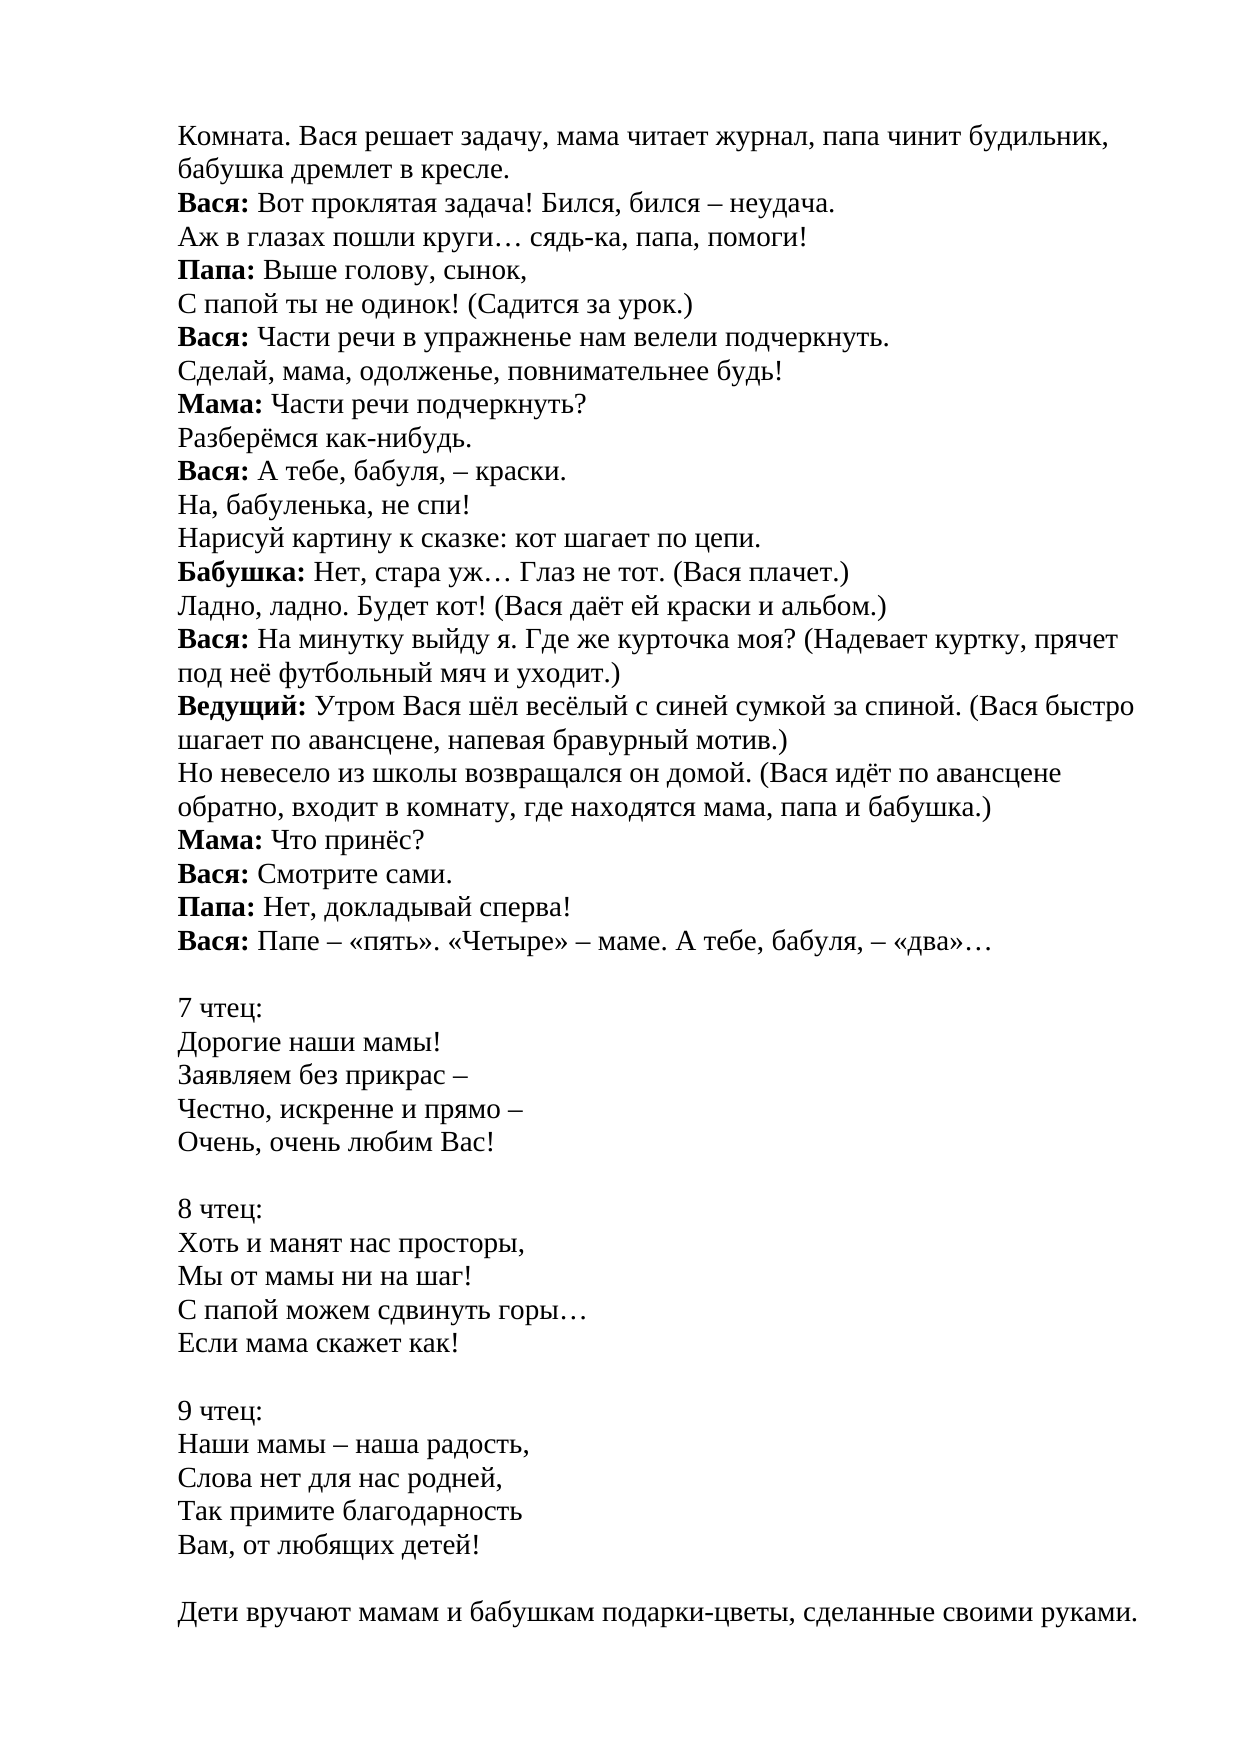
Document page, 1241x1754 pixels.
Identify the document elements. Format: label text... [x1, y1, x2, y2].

text Аж в глазах пошли круги… сядь-ка, папа, помоги! [177, 219, 1152, 252]
text Вася: А тебе, бабуля, – краски. [177, 453, 1152, 487]
text Комната. Вася решает задачу, мама читает журнал, папа чинит будильник, бабушка дремлет в кресле. [177, 118, 1152, 185]
text Если мама скажет как! [177, 1326, 1152, 1359]
text Разберёмся как-нибудь. [177, 420, 1152, 453]
text Очень, очень любим Вас! [177, 1124, 1152, 1158]
text Вася: Смотрите сами. [177, 856, 1152, 889]
text Вася: Части речи в упражненье нам велели подчеркнуть. [177, 319, 1152, 353]
text Нарисуй картину к сказке: кот шагает по цепи. [177, 521, 1152, 554]
text Так примите благодарность [177, 1493, 1152, 1527]
text Мама: Что принёс? [177, 822, 1152, 856]
text Дорогие наши мамы! [177, 1024, 1152, 1057]
text Бабушка: Нет, стара уж… Глаз не тот. (Вася плачет.) [177, 554, 1152, 588]
text Наши мамы – наша радость, [177, 1426, 1152, 1460]
text Но невесело из школы возвращался он домой. (Вася идёт по авансцене обратно, входит в комнату, где находятся мама, папа и бабушка.) [177, 755, 1152, 822]
text 7 чтец: [177, 990, 1152, 1024]
text Дети вручают мамам и бабушкам подарки-цветы, сделанные своими руками. [177, 1594, 1152, 1627]
text Вам, от любящих детей! [177, 1527, 1152, 1560]
text 8 чтец: [177, 1191, 1152, 1225]
text Папа: Нет, докладывай сперва! [177, 889, 1152, 923]
text Мы от мамы ни на шаг! [177, 1258, 1152, 1292]
text Ведущий: Утром Вася шёл весёлый с синей сумкой за спиной. (Вася быстро шагает по авансцене, напевая бравурный мотив.) [177, 688, 1152, 755]
text Папа: Выше голову, сынок, [177, 252, 1152, 286]
text На, бабуленька, не спи! [177, 487, 1152, 521]
text Хоть и манят нас просторы, [177, 1225, 1152, 1258]
text Вася: Папе – «пять». «Четыре» – маме. А тебе, бабуля, – «два»… [177, 923, 1152, 957]
text Слова нет для нас родней, [177, 1460, 1152, 1493]
text Ладно, ладно. Будет кот! (Вася даёт ей краски и альбом.) [177, 588, 1152, 621]
text Честно, искренне и прямо – [177, 1091, 1152, 1124]
text Сделай, мама, одолженье, повнимательнее будь! [177, 353, 1152, 386]
text Мама: Части речи подчеркнуть? [177, 386, 1152, 420]
text С папой можем сдвинуть горы… [177, 1292, 1152, 1326]
text С папой ты не одинок! (Садится за урок.) [177, 286, 1152, 319]
text Вася: Вот проклятая задача! Бился, бился – неудача. [177, 185, 1152, 219]
text 9 чтец: [177, 1393, 1152, 1426]
text Вася: На минутку выйду я. Где же курточка моя? (Надевает куртку, прячет под неё футбольный мяч и уходит.) [177, 621, 1152, 688]
text Заявляем без прикрас – [177, 1057, 1152, 1091]
